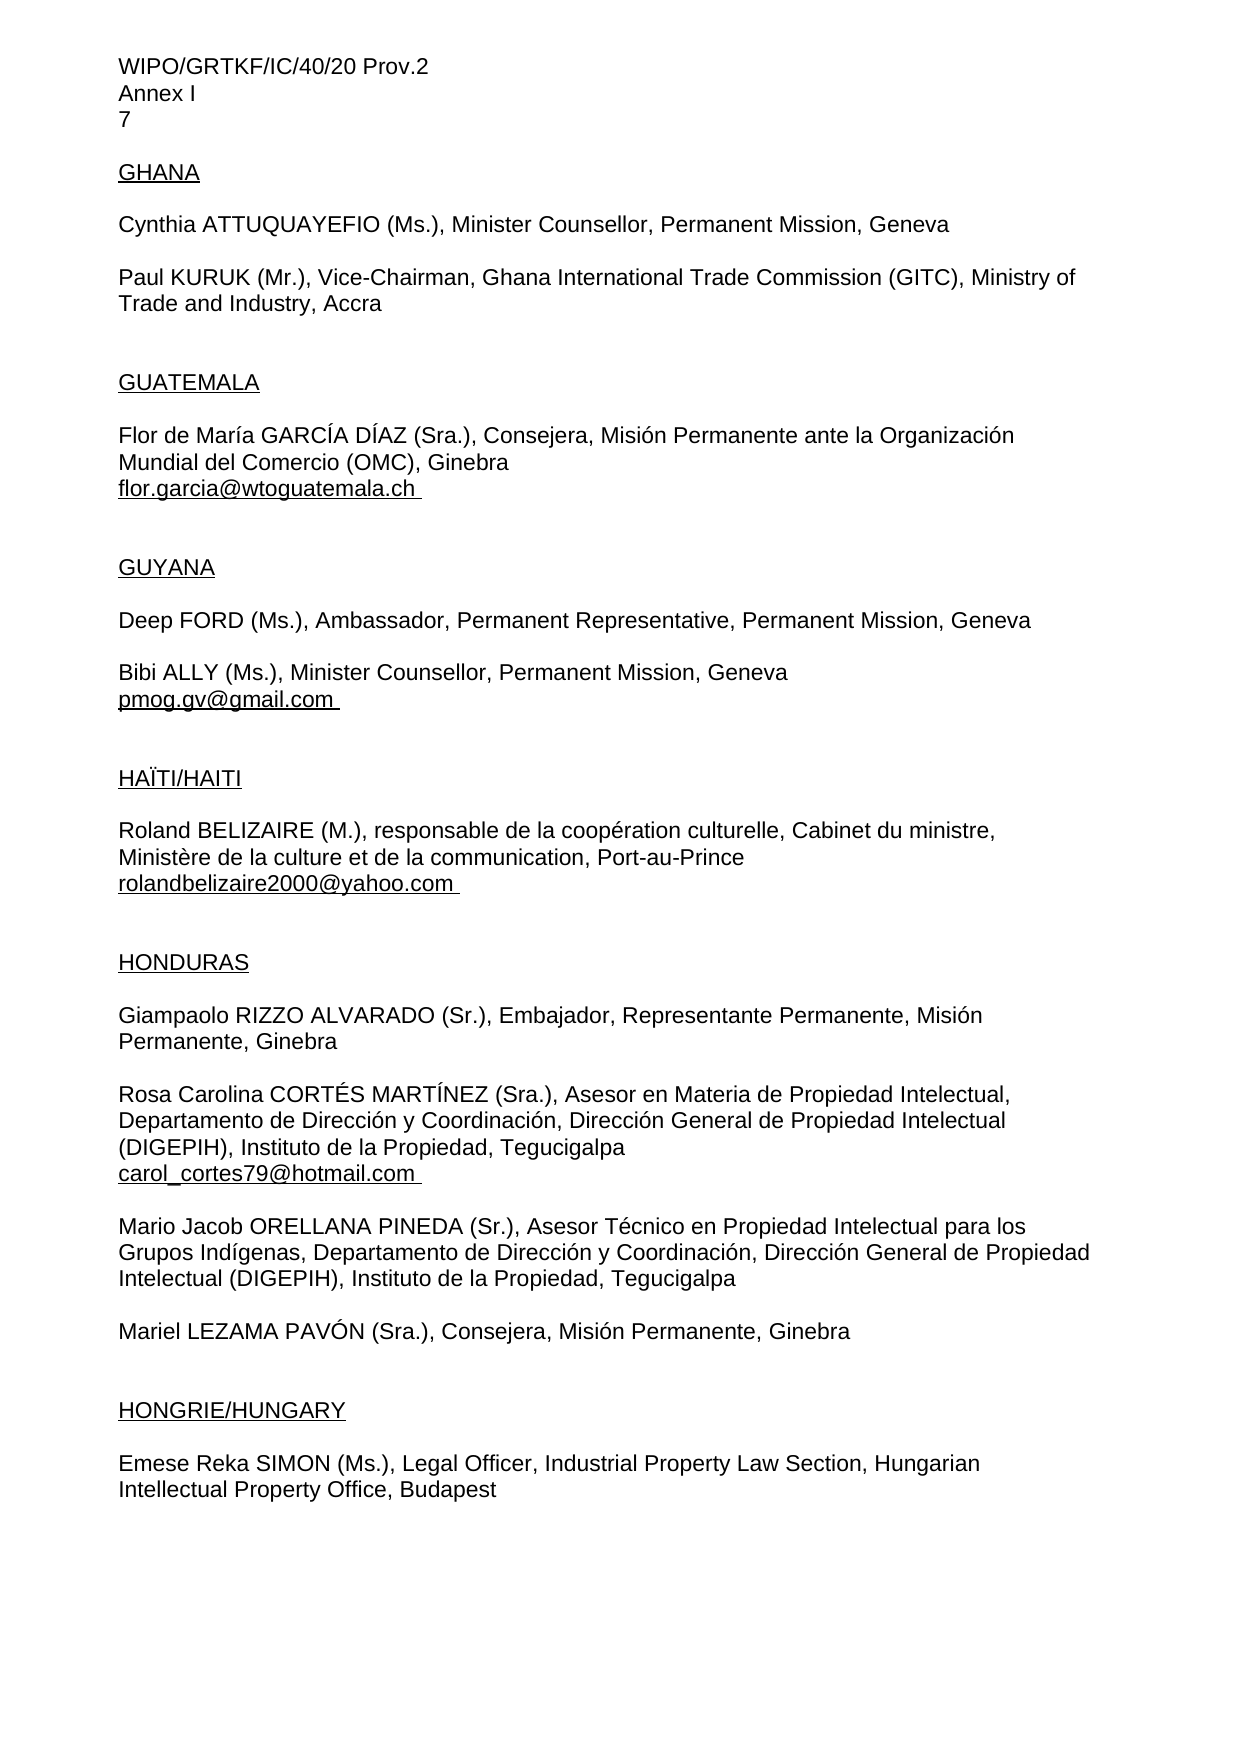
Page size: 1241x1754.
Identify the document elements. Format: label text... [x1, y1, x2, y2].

text HONDURAS [118, 949, 1092, 976]
text GUYANA [118, 554, 1092, 580]
text HONGRIE/HUNGARY [118, 1397, 1092, 1423]
text Paul KURUK (Mr.), Vice-Chairman, Ghana International Trade Commission (GITC), Ministry of Trade and Industry, Accra [118, 264, 1092, 317]
text Mariel LEZAMA PAVÓN (Sra.), Consejera, Misión Permanente, Ginebra [118, 1318, 1092, 1344]
text Emese Reka SIMON (Ms.), Legal Officer, Industrial Property Law Section, Hungarian Intellectual Property Office, Budapest [118, 1450, 1092, 1503]
text pmog.gv@gmail.com [118, 686, 1092, 712]
text Flor de María GARCÍA DÍAZ (Sra.), Consejera, Misión Permanente ante la Organización Mundial del Comercio (OMC), Ginebra [118, 422, 1092, 475]
text rolandbelizaire2000@yahoo.com [118, 870, 1092, 896]
text Bibi ALLY (Ms.), Minister Counsellor, Permanent Mission, Geneva [118, 659, 1092, 686]
text Mario Jacob ORELLANA PINEDA (Sr.), Asesor Técnico en Propiedad Intelectual para los Grupos Indígenas, Departamento de Dirección y Coordinación, Dirección General de Propiedad Intelectual (DIGEPIH), Instituto de la Propiedad, Tegucigalpa [118, 1213, 1092, 1292]
text Deep FORD (Ms.), Ambassador, Permanent Representative, Permanent Mission, Geneva [118, 607, 1092, 633]
text GHANA [118, 158, 1092, 185]
text Giampaolo RIZZO ALVARADO (Sr.), Embajador, Representante Permanente, Misión Permanente, Ginebra [118, 1002, 1092, 1054]
text HAÏTI/HAITI [118, 765, 1092, 791]
text Cynthia ATTUQUAYEFIO (Ms.), Minister Counsellor, Permanent Mission, Geneva [118, 211, 1092, 238]
text Rosa Carolina CORTÉS MARTÍNEZ (Sra.), Asesor en Materia de Propiedad Intelectual, Departamento de Dirección y Coordinación, Dirección General de Propiedad Intelectual (DIGEPIH), Instituto de la Propiedad, Tegucigalpa [118, 1081, 1092, 1160]
text Roland BELIZAIRE (M.), responsable de la coopération culturelle, Cabinet du ministre, Ministère de la culture et de la communication, Port-au-Prince [118, 817, 1092, 870]
text carol_cortes79@hotmail.com [118, 1160, 1092, 1186]
text GUATEMALA [118, 369, 1092, 396]
text flor.garcia@wtoguatemala.ch [118, 475, 1092, 501]
